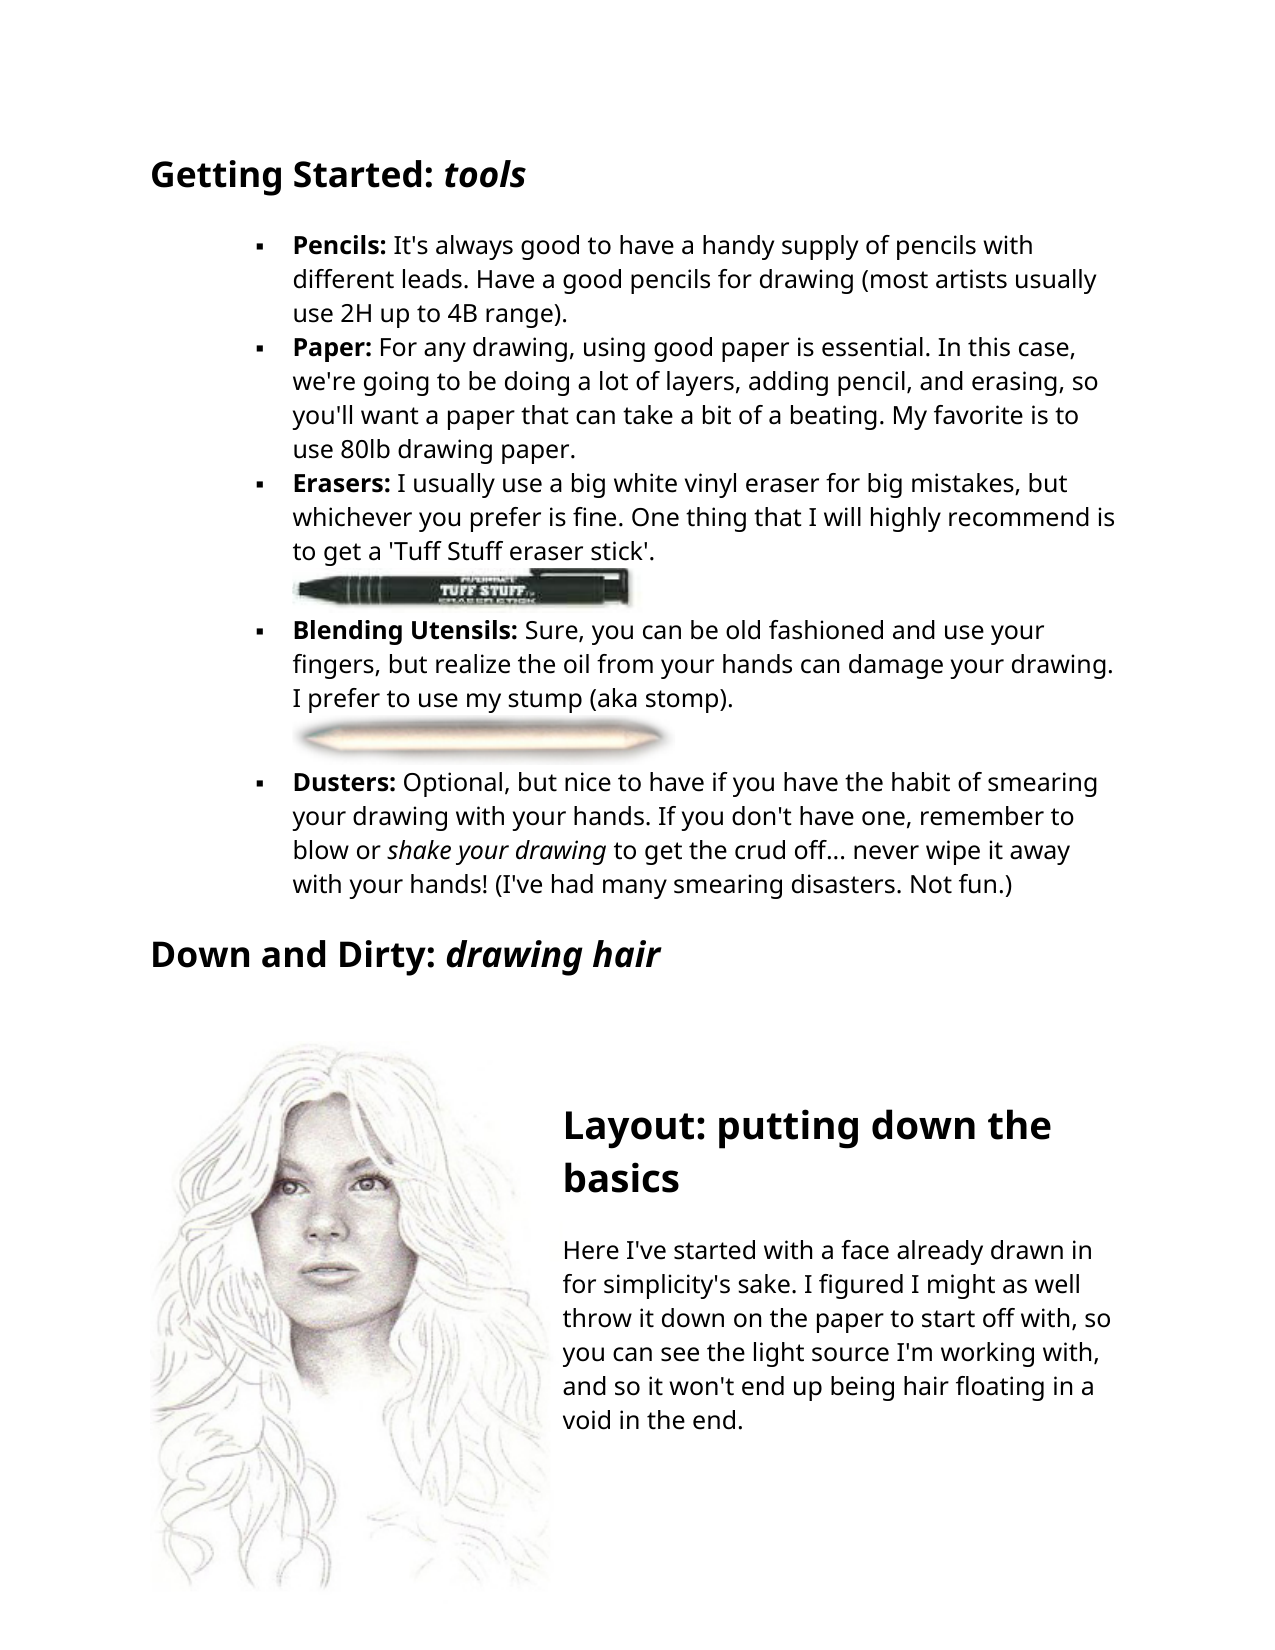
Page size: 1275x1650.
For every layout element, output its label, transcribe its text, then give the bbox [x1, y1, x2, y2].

text Getting Started: tools [150, 150, 1125, 198]
text Down and Dirty: drawing hair [150, 930, 1125, 978]
text Here I've started with a face already drawn in for simplicity's sake. I figured I might as well throw it down on the paper to start off with, so you can see the light source I'm working with, and so it won't end up being hair floating in a void in the end. [563, 1232, 1125, 1437]
list Pencils: It's always good to have a handy supply of pencils with different leads. Have a good pencils for drawing (most artists usually use 2H up to 4B range). [255, 227, 1125, 329]
list Blending Utensils: Sure, you can be old fashioned and use your fingers, but realize the oil from your hands can damage your drawing. I prefer to use my stump (aka stomp). [255, 613, 1125, 764]
list Erasers: I usually use a big white vinyl eraser for big mistakes, but whichever you prefer is fine. One thing that I will highly recommend is to get a 'Tuff Stuff eraser stick'. [255, 466, 1125, 613]
list Dusters: Optional, but nice to have if you have the habit of smearing your drawing with your hands. If you don't have one, remember to blow or shake your drawing to get the crud off... never wipe it away with your hands! (I've had many smearing disasters. Not fun.) [255, 764, 1125, 901]
picture [150, 1041, 563, 1604]
picture [292, 568, 644, 613]
list Paper: For any drawing, using good paper is essential. In this case, we're going to be doing a lot of layers, adding pencil, and erasing, so you'll want a paper that can take a bit of a beating. My favorite is to use 80lb drawing paper. [255, 329, 1125, 466]
picture [292, 715, 675, 765]
text Layout: putting down the basics [563, 1098, 1125, 1203]
